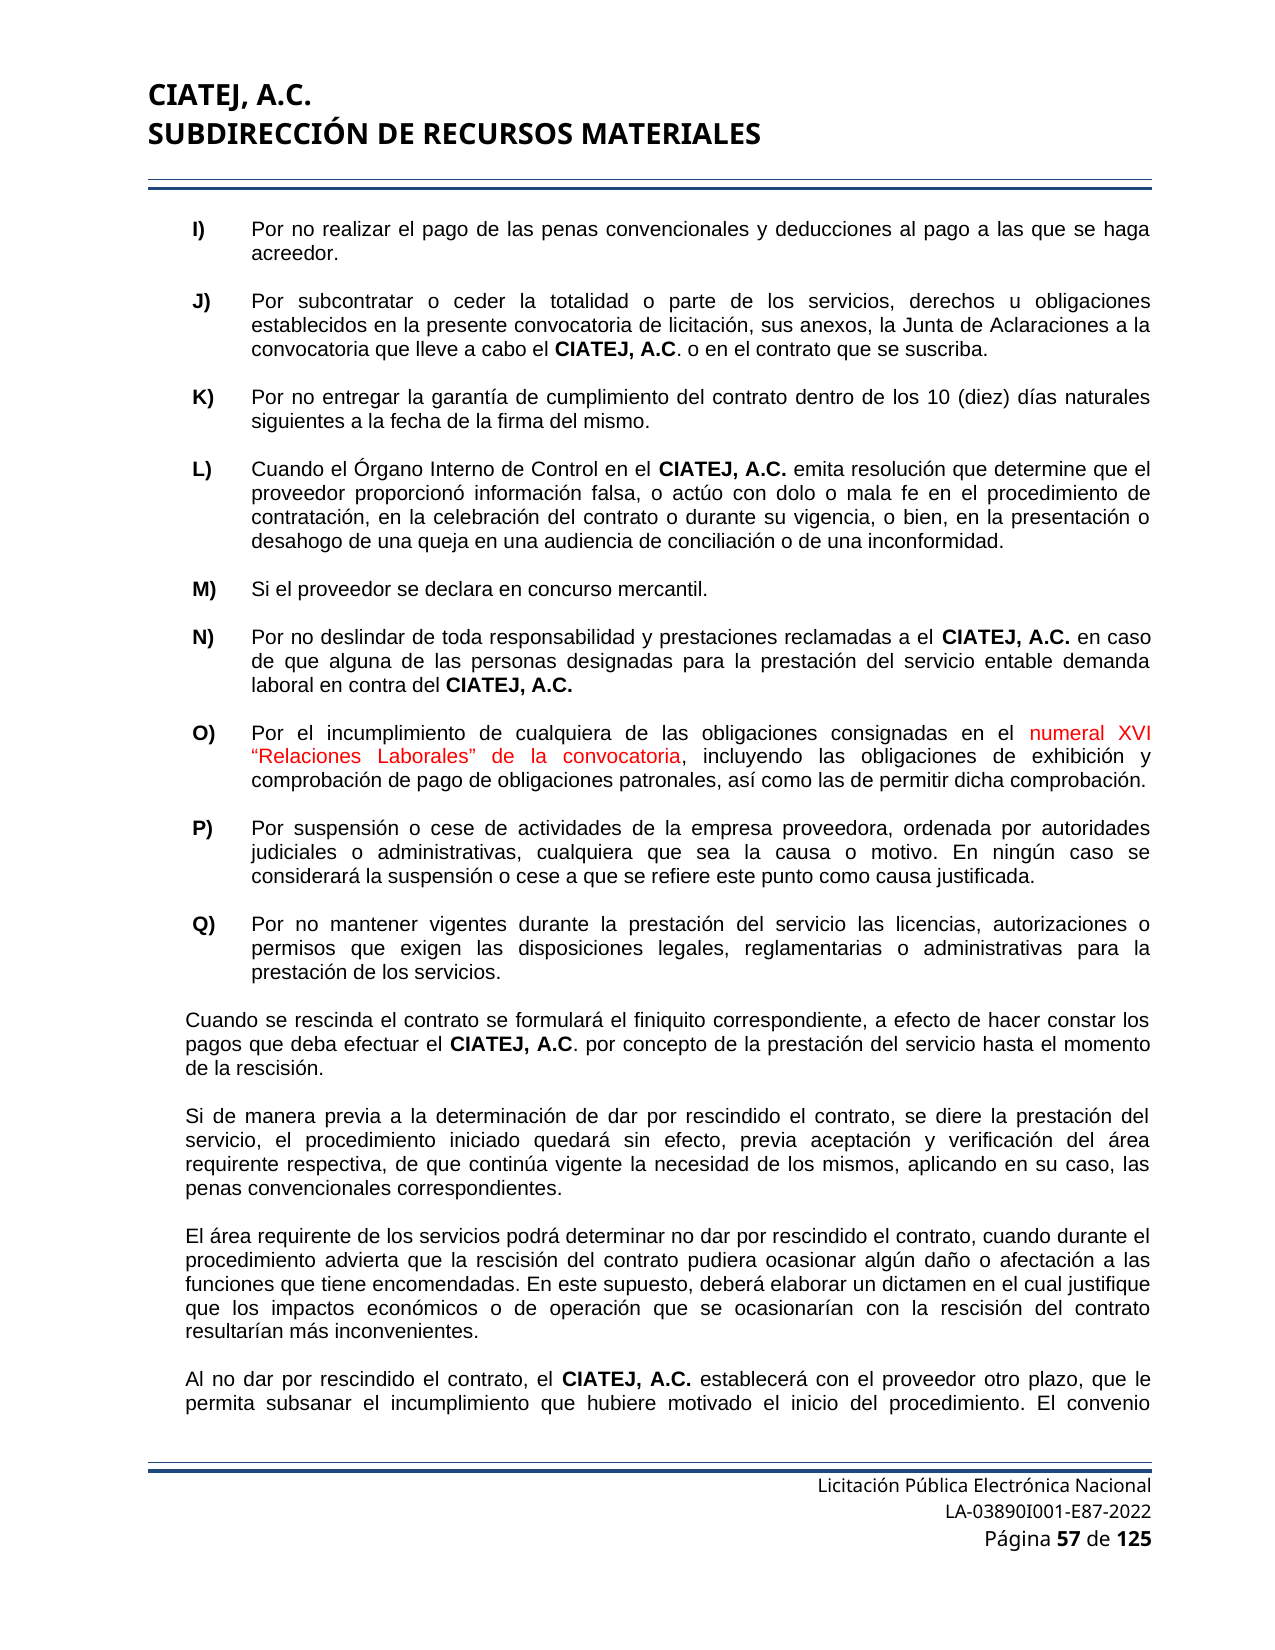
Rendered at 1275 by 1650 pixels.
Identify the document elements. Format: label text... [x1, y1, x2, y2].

list Por subcontratar o ceder la totalidad o parte de los servicios, derechos u obligaciones establecidos en la presente convocatoria de licitación, sus anexos, la Junta de Aclaraciones a la convocatoria que lleve a cabo el CIATEJ, A.C. o en el contrato que se suscriba. [192, 289, 1152, 361]
list Por el incumplimiento de cualquiera de las obligaciones consignadas en el numeral XVI “Relaciones Laborales” de la convocatoria, incluyendo las obligaciones de exhibición y comprobación de pago de obligaciones patronales, así como las de permitir dicha comprobación. [192, 720, 1152, 792]
list Si el proveedor se declara en concurso mercantil. [192, 577, 1152, 601]
list Por no realizar el pago de las penas convencionales y deducciones al pago a las que se haga acreedor. [192, 217, 1152, 265]
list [185, 1367, 1152, 1415]
list Por no entregar la garantía de cumplimiento del contrato dentro de los 10 (diez) días naturales siguientes a la fecha de la firma del mismo. [192, 385, 1152, 433]
list Cuando el Órgano Interno de Control en el CIATEJ, A.C. emita resolución que determine que el proveedor proporcionó información falsa, o actúo con dolo o mala fe en el procedimiento de contratación, en la celebración del contrato o durante su vigencia, o bien, en la presentación o desahogo de una queja en una audiencia de conciliación o de una inconformidad. [192, 457, 1152, 553]
list Por no mantener vigentes durante la prestación del servicio las licencias, autorizaciones o permisos que exigen las disposiciones legales, reglamentarias o administrativas para la prestación de los servicios. [192, 912, 1152, 984]
list Si de manera previa a la determinación de dar por rescindido el contrato, se diere la prestación del servicio, el procedimiento iniciado quedará sin efecto, previa aceptación y verificación del área requirente respectiva, de que continúa vigente la necesidad de los mismos, aplicando en su caso, las penas convencionales correspondientes. [185, 1104, 1152, 1199]
list Por no deslindar de toda responsabilidad y prestaciones reclamadas a el CIATEJ, A.C. en caso de que alguna de las personas designadas para la prestación del servicio entable demanda laboral en contra del CIATEJ, A.C. [192, 624, 1152, 696]
list Cuando se rescinda el contrato se formulará el finiquito correspondiente, a efecto de hacer constar los pagos que deba efectuar el CIATEJ, A.C. por concepto de la prestación del servicio hasta el momento de la rescisión. [185, 1008, 1152, 1080]
list El área requirente de los servicios podrá determinar no dar por rescindido el contrato, cuando durante el procedimiento advierta que la rescisión del contrato pudiera ocasionar algún daño o afectación a las funciones que tiene encomendadas. En este supuesto, deberá elaborar un dictamen en el cual justifique que los impactos económicos o de operación que se ocasionarían con la rescisión del contrato resultarían más inconvenientes. [185, 1223, 1152, 1343]
list Por suspensión o cese de actividades de la empresa proveedora, ordenada por autoridades judiciales o administrativas, cualquiera que sea la causa o motivo. En ningún caso se considerará la suspensión o cese a que se refiere este punto como causa justificada. [192, 816, 1152, 888]
